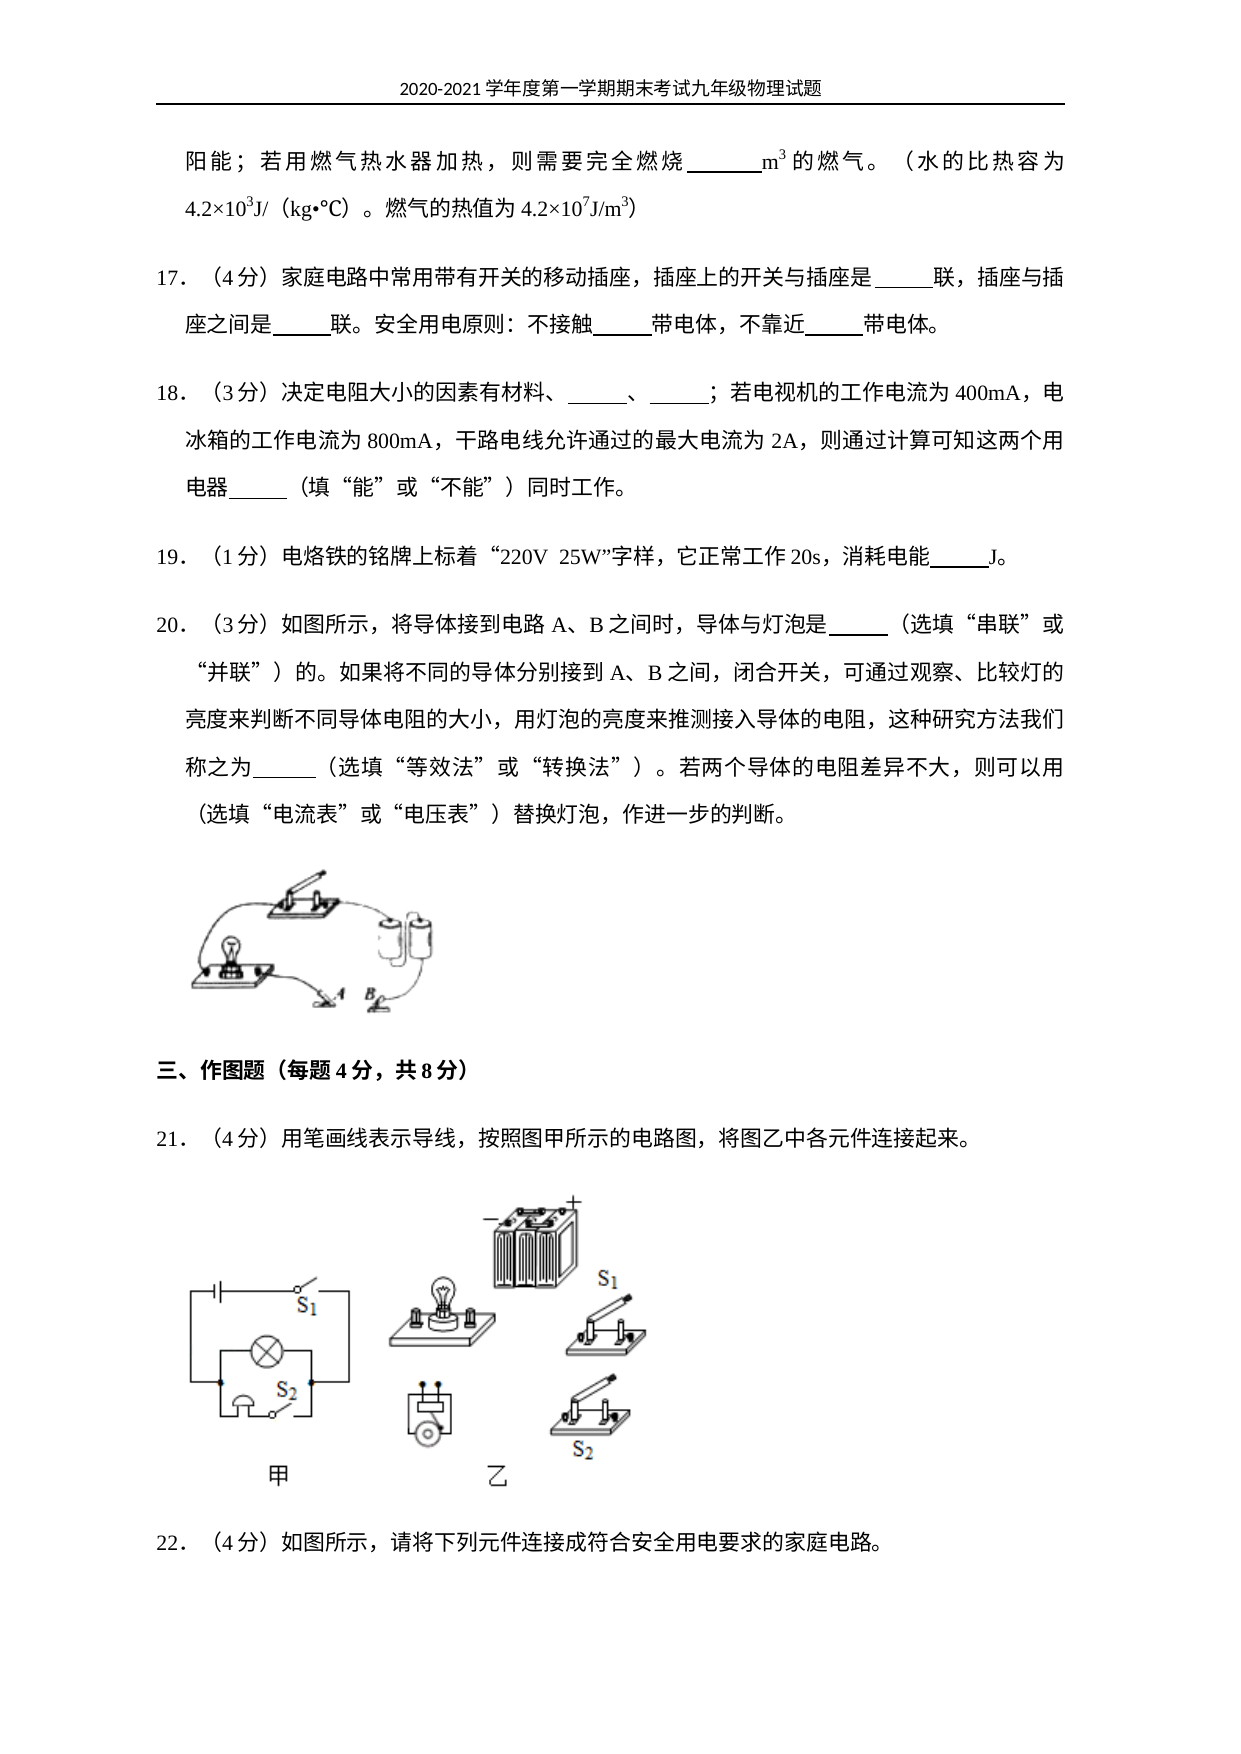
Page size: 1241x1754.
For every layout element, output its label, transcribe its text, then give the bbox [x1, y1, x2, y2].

picture [184, 865, 438, 1019]
text 22．（4分）如图所示，请将下列元件连接成符合安全用电要求的家庭电路。 [156, 1525, 1065, 1557]
text 17．（4分）家庭电路中常用带有开关的移动插座，插座上的开关与插座是 联，插座与插座之间是 联。安全用电原则：不接触 带电体，不靠近 带电体。 [156, 259, 1065, 339]
text 21．（4分）用笔画线表示导线，按照图甲所示的电路图，将图乙中各元件连接起来。 [156, 1121, 1065, 1153]
text 19．（1分）电烙铁的铭牌上标着“220V 25W”字样，它正常工作20s，消耗电能 J。 [156, 539, 1065, 570]
text 18．（3分）决定电阻大小的因素有材料、 、 ；若电视机的工作电流为400mA，电冰箱的工作电流为800mA，干路电线允许通过的最大电流为2A，则通过计算可知这两个用电器 （填“能”或“不能”）同时工作。 [156, 375, 1065, 502]
picture [184, 1189, 651, 1491]
text 三、作图题（每题4分，共8分） [156, 1053, 1065, 1084]
text 20．（3分）如图所示，将导体接到电路A、B之间时，导体与灯泡是 （选填“串联”或“并联”）的。如果将不同的导体分别接到A、B之间，闭合开关，可通过观察、比较灯的亮度来判断不同导体电阻的大小，用灯泡的亮度来推测接入导体的电阻，这种研究方法我们称之为 （选填“等效法”或“转换法”）。若两个导体的电阻差异不大，则可以用 （选填“电流表”或“电压表”）替换灯泡，作进一步的判断。 [156, 607, 1065, 829]
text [156, 144, 1065, 223]
